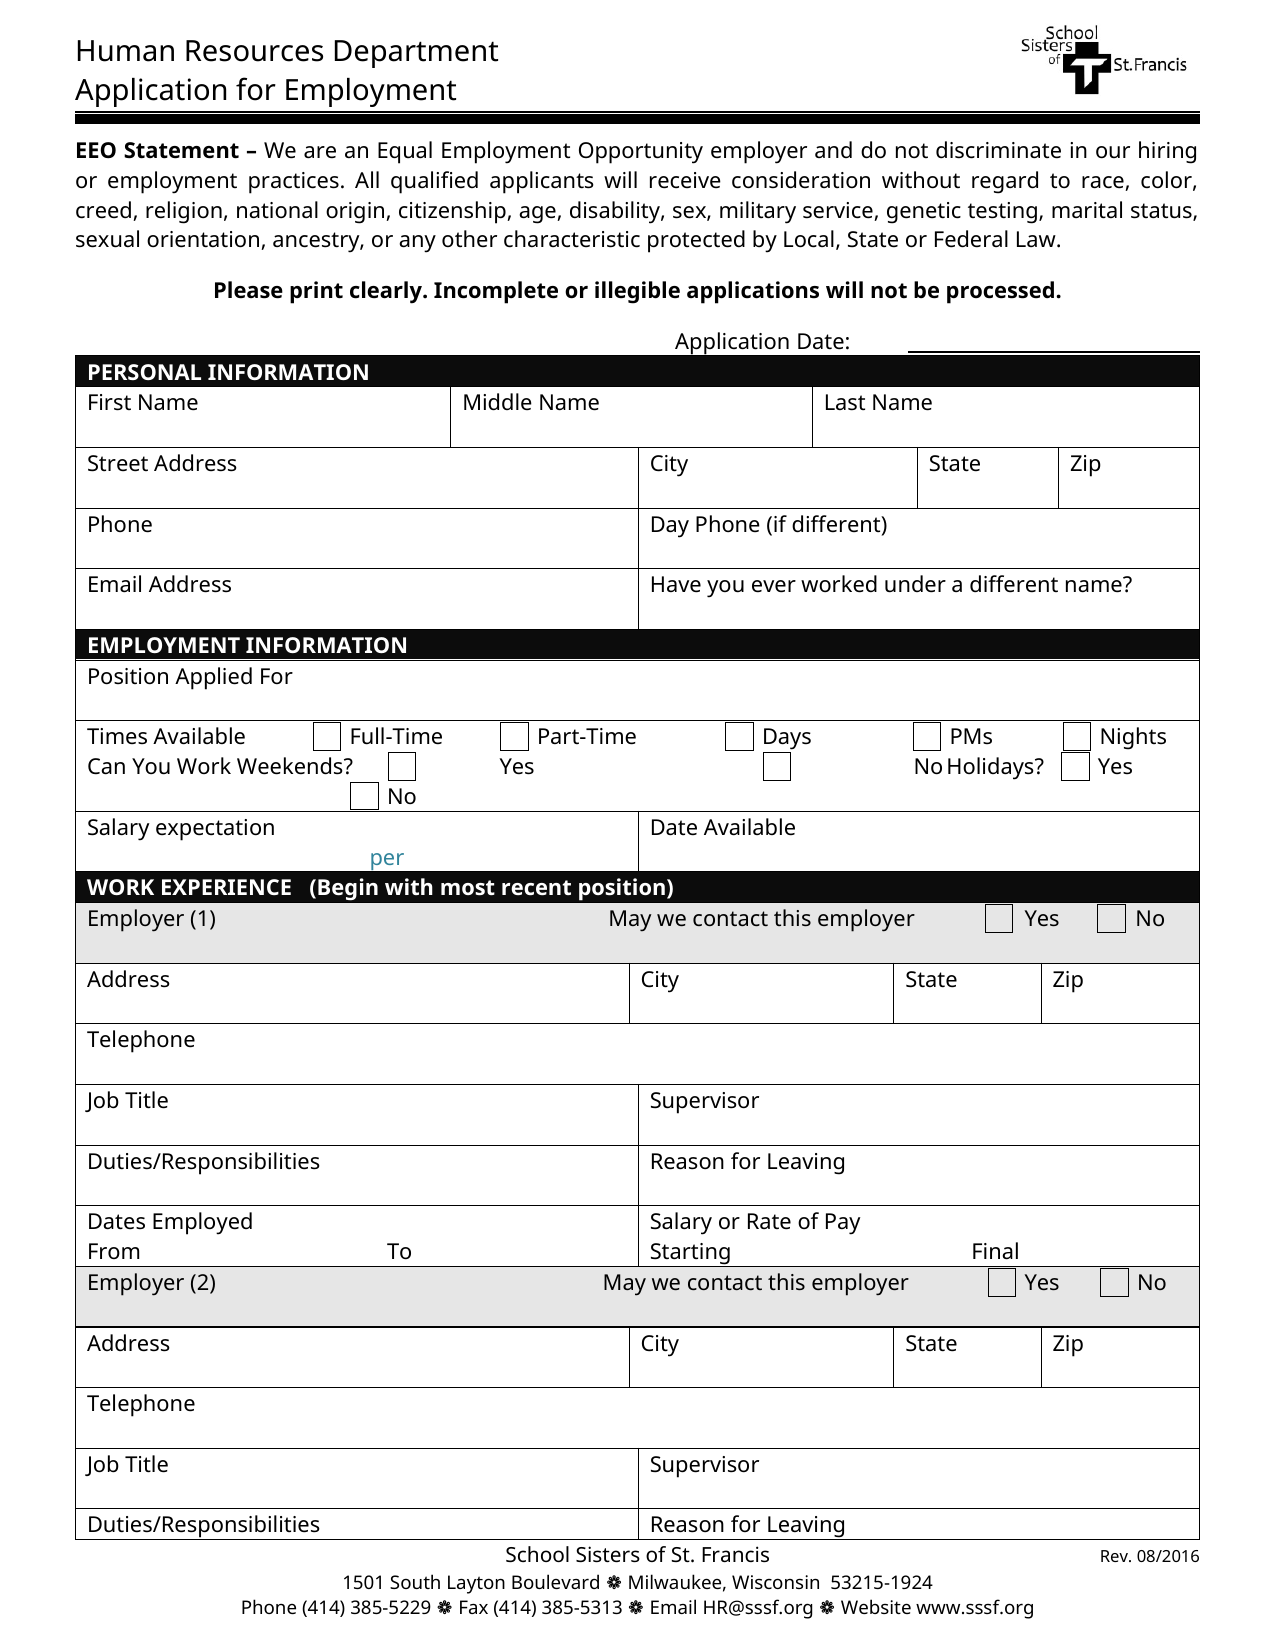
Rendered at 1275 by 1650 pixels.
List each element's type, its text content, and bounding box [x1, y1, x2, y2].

table_cell Supervisor [639, 1085, 1199, 1144]
table_cell State [894, 964, 1041, 1023]
table_cell Times Available Full-Time Part-Time Days PMs Nights Can You Work Weekends? Yes No Holidays? Yes No [76, 721, 1199, 811]
table_cell Street Address [76, 448, 638, 507]
table_cell Telephone [76, 1024, 1199, 1084]
table_cell Telephone [76, 1388, 1199, 1448]
table_cell Day Phone (if different) [639, 509, 1199, 568]
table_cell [76, 1509, 638, 1539]
table_cell Zip [1042, 964, 1199, 1023]
table_cell Have you ever worked under a different name? [639, 569, 1199, 629]
table_cell EMPLOYMENT INFORMATION [76, 630, 1199, 659]
table_cell Duties/Responsibilities [76, 1146, 638, 1205]
table_cell Supervisor [639, 1449, 1199, 1508]
table_cell Middle Name [451, 387, 812, 447]
table_cell Position Applied For [76, 661, 1199, 720]
table_cell Zip [1059, 448, 1199, 507]
table_cell Address [76, 964, 629, 1023]
table_cell Zip [1042, 1328, 1199, 1387]
table_cell City [639, 448, 917, 507]
table_cell Employer (1) May we contact this employer Yes No [76, 903, 1199, 963]
table_cell City [630, 1328, 893, 1387]
table_cell First Name [76, 387, 450, 447]
table_cell Address [76, 1328, 629, 1387]
table_cell Date Available [639, 812, 1199, 871]
table_cell Job Title [76, 1449, 638, 1508]
table_cell Employer (2) May we contact this employer Yes No [76, 1267, 1199, 1326]
table_cell Salary or Rate of Pay Starting Final [639, 1206, 1199, 1266]
table_cell WORK EXPERIENCE (Begin with most recent position) [76, 872, 1199, 902]
table_cell Last Name [813, 387, 1199, 447]
text EEO Statement – We are an Equal Employment Opportunity employer and do not discriminate in our hiring or employment practices. All qualified applicants will receive consideration without regard to race, color, creed, religion, national origin, citizenship, age, disability, sex, military service, genetic testing, marital status, sexual orientation, ancestry, or any other characteristic protected by Local, State or Federal Law. [75, 135, 1200, 254]
table_cell Email Address [76, 569, 638, 629]
table_cell Dates Employed From To [76, 1206, 638, 1266]
table_cell Salary expectation per [76, 812, 638, 871]
table_header PERSONAL INFORMATION [76, 356, 1199, 386]
text Application Date: [75, 326, 1200, 355]
text Please print clearly. Incomplete or illegible applications will not be processed. [75, 275, 1200, 305]
table_cell Phone [76, 509, 638, 568]
table_cell Reason for Leaving [639, 1146, 1199, 1205]
table_cell State [894, 1328, 1041, 1387]
table_cell State [918, 448, 1058, 507]
picture [1007, 10, 1200, 108]
table_cell Reason for Leaving [639, 1509, 1199, 1539]
table_cell Job Title [76, 1085, 638, 1144]
table_cell City [630, 964, 893, 1023]
